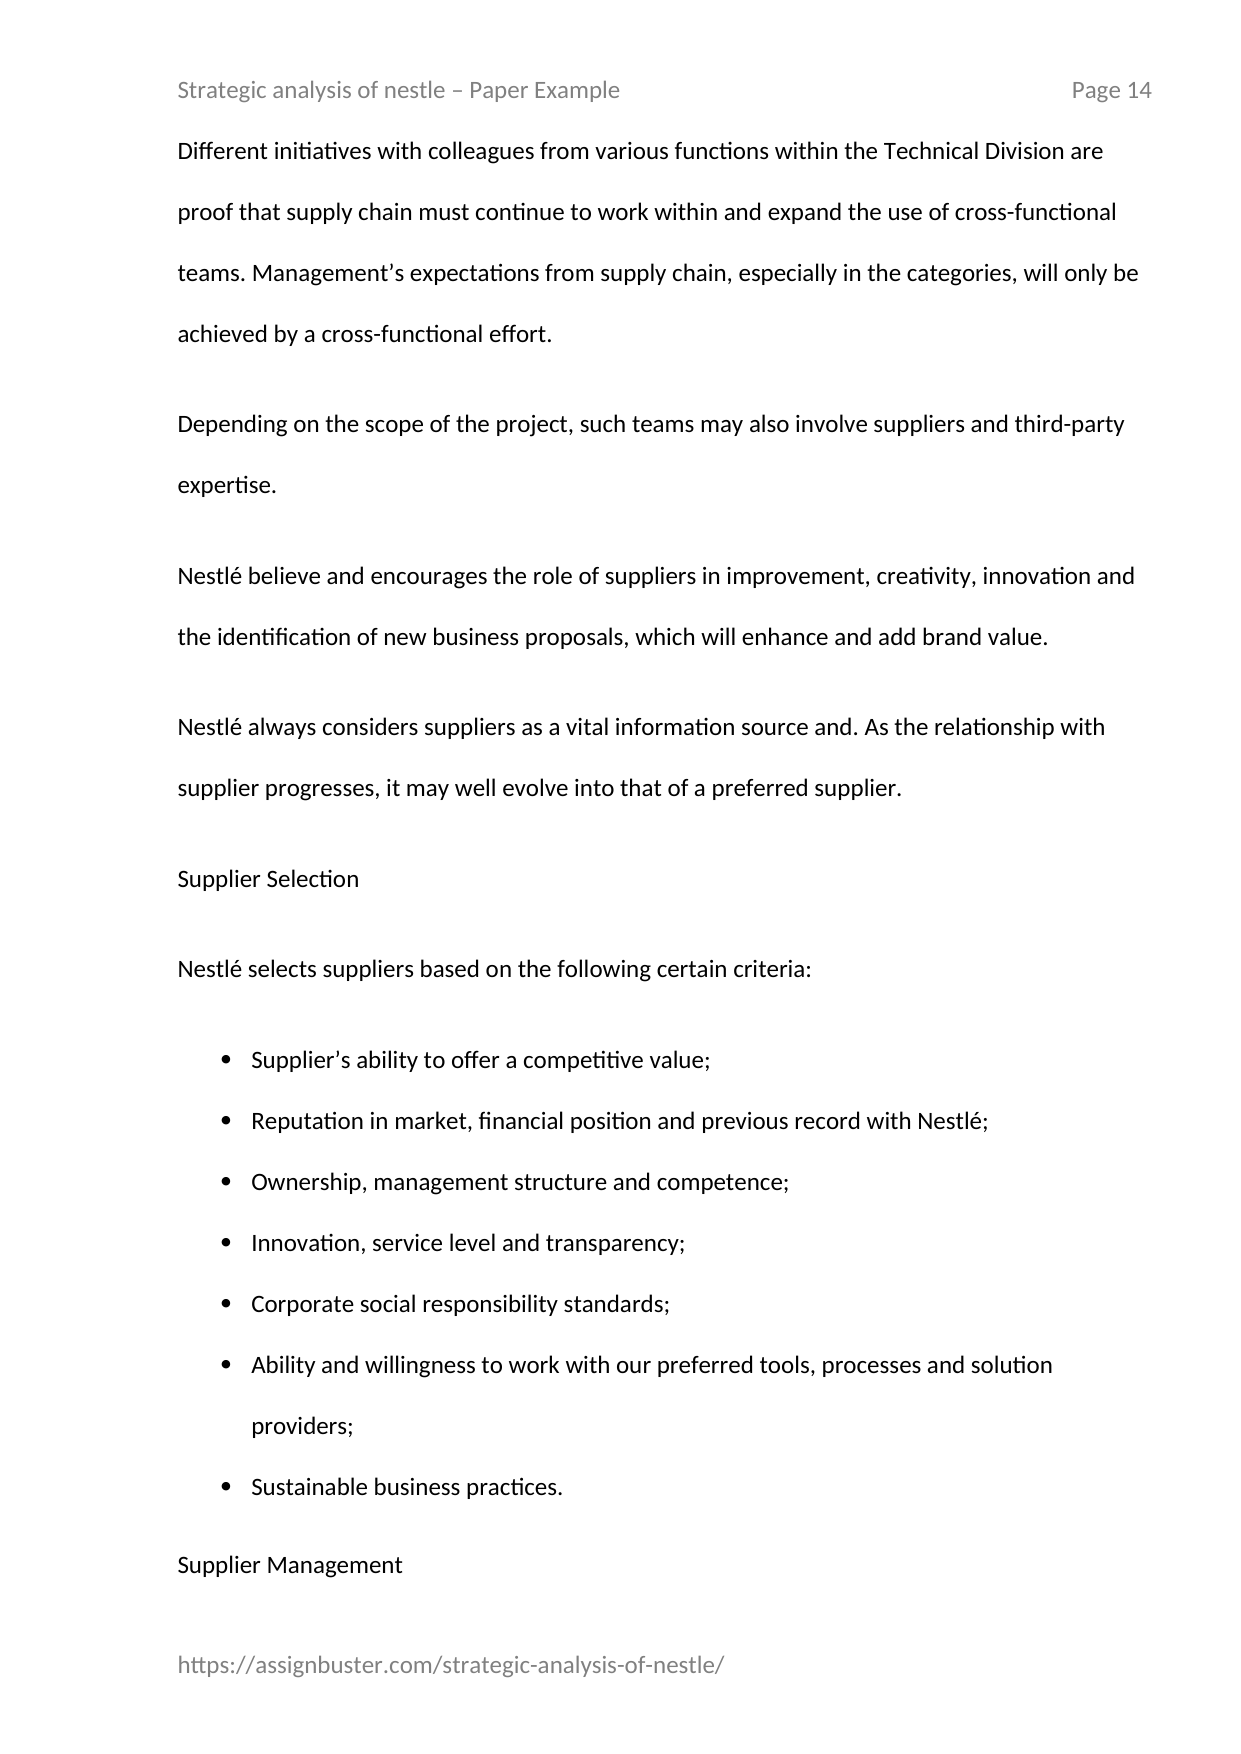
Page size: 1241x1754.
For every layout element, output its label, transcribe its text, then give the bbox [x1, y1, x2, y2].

list Supplier’s ability to offer a competitive value; [222, 1044, 1152, 1075]
list Corporate social responsibility standards; [222, 1288, 1152, 1319]
list Innovation, service level and transparency; [222, 1227, 1152, 1258]
text Different initiatives with colleagues from various functions within the Technical Division are proof that supply chain must continue to work within and expand the use of cross-functional teams. Management’s expectations from supply chain, especially in the categories, will only be achieved by a cross-functional effort. [177, 135, 1152, 348]
list Reputation in market, financial position and previous record with Nestlé; [222, 1105, 1152, 1136]
text Depending on the scope of the project, such teams may also involve suppliers and third-party expertise. [177, 408, 1152, 500]
list Ability and willingness to work with our preferred tools, processes and solution providers; [222, 1349, 1152, 1441]
list Sustainable business practices. [222, 1471, 1152, 1502]
text Supplier Management [177, 1549, 1152, 1580]
text Supplier Selection [177, 863, 1152, 894]
text Nestlé believe and encourages the role of suppliers in improvement, creativity, innovation and the identification of new business proposals, which will enhance and add brand value. [177, 560, 1152, 652]
text Nestlé always considers suppliers as a vital information source and. As the relationship with supplier progresses, it may well evolve into that of a preferred supplier. [177, 712, 1152, 803]
list Ownership, management structure and competence; [222, 1166, 1152, 1197]
text Nestlé selects suppliers based on the following certain criteria: [177, 954, 1152, 984]
